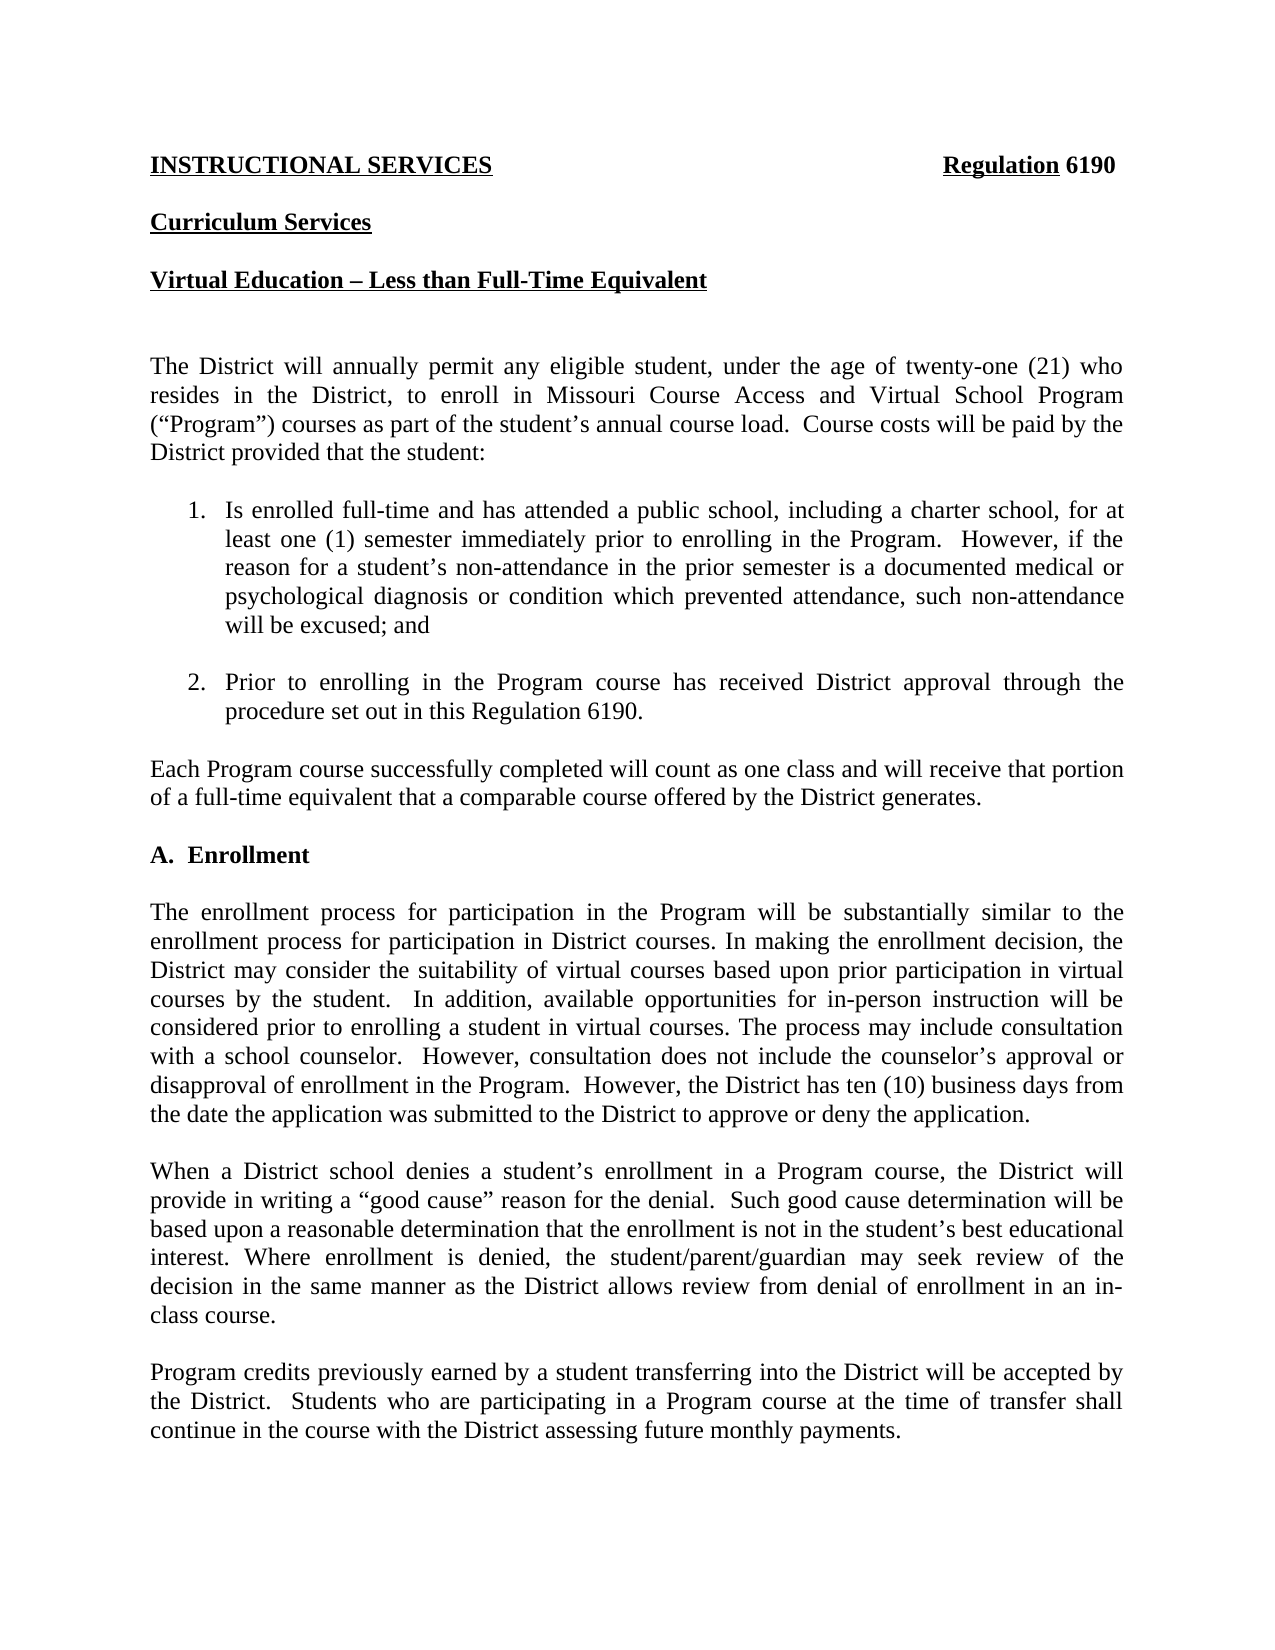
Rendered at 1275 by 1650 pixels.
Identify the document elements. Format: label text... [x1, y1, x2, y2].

text The District will annually permit any eligible student, under the age of twenty-one (21) who resides in the District, to enroll in Missouri Course Access and Virtual School Program (“Program”) courses as part of the student’s annual course load. Course costs will be paid by the District provided that the student: [150, 351, 1125, 466]
list When a District school denies a student’s enrollment in a Program course, the District will provide in writing a “good cause” reason for the denial. Such good cause determination will be based upon a reasonable determination that the enrollment is not in the student’s best educational interest. Where enrollment is denied, the student/parent/guardian may seek review of the decision in the same manner as the District allows review from denial of enrollment in an in-class course. [150, 1156, 1125, 1329]
list Is enrolled full-time and has attended a public school, including a charter school, for at least one (1) semester immediately prior to enrolling in the Program. However, if the reason for a student’s non-attendance in the prior semester is a documented medical or psychological diagnosis or condition which prevented attendance, such non-attendance will be excused; and [187, 495, 1125, 639]
list The enrollment process for participation in the Program will be substantially similar to the enrollment process for participation in District courses. In making the enrollment decision, the District may consider the suitability of virtual courses based upon prior participation in virtual courses by the student. In addition, available opportunities for in-person instruction will be considered prior to enrolling a student in virtual courses. The process may include consultation with a school counselor. However, consultation does not include the counselor’s approval or disapproval of enrollment in the Program. However, the District has ten (10) business days from the date the application was submitted to the District to approve or deny the application. [150, 897, 1125, 1127]
list Each Program course successfully completed will count as one class and will receive that portion of a full-time equivalent that a comparable course offered by the District generates. [150, 754, 1125, 811]
list Prior to enrolling in the Program course has received District approval through the procedure set out in this Regulation 6190. [187, 667, 1125, 725]
text Curriculum Services [150, 207, 1125, 236]
list Program credits previously earned by a student transferring into the District will be accepted by the District. Students who are participating in a Program course at the time of transfer shall continue in the course with the District assessing future monthly payments. [150, 1357, 1125, 1444]
text INSTRUCTIONAL SERVICES Regulation 6190 [150, 150, 1125, 179]
text Virtual Education – Less than Full-Time Equivalent [150, 265, 1125, 294]
list Enrollment [150, 840, 1125, 869]
